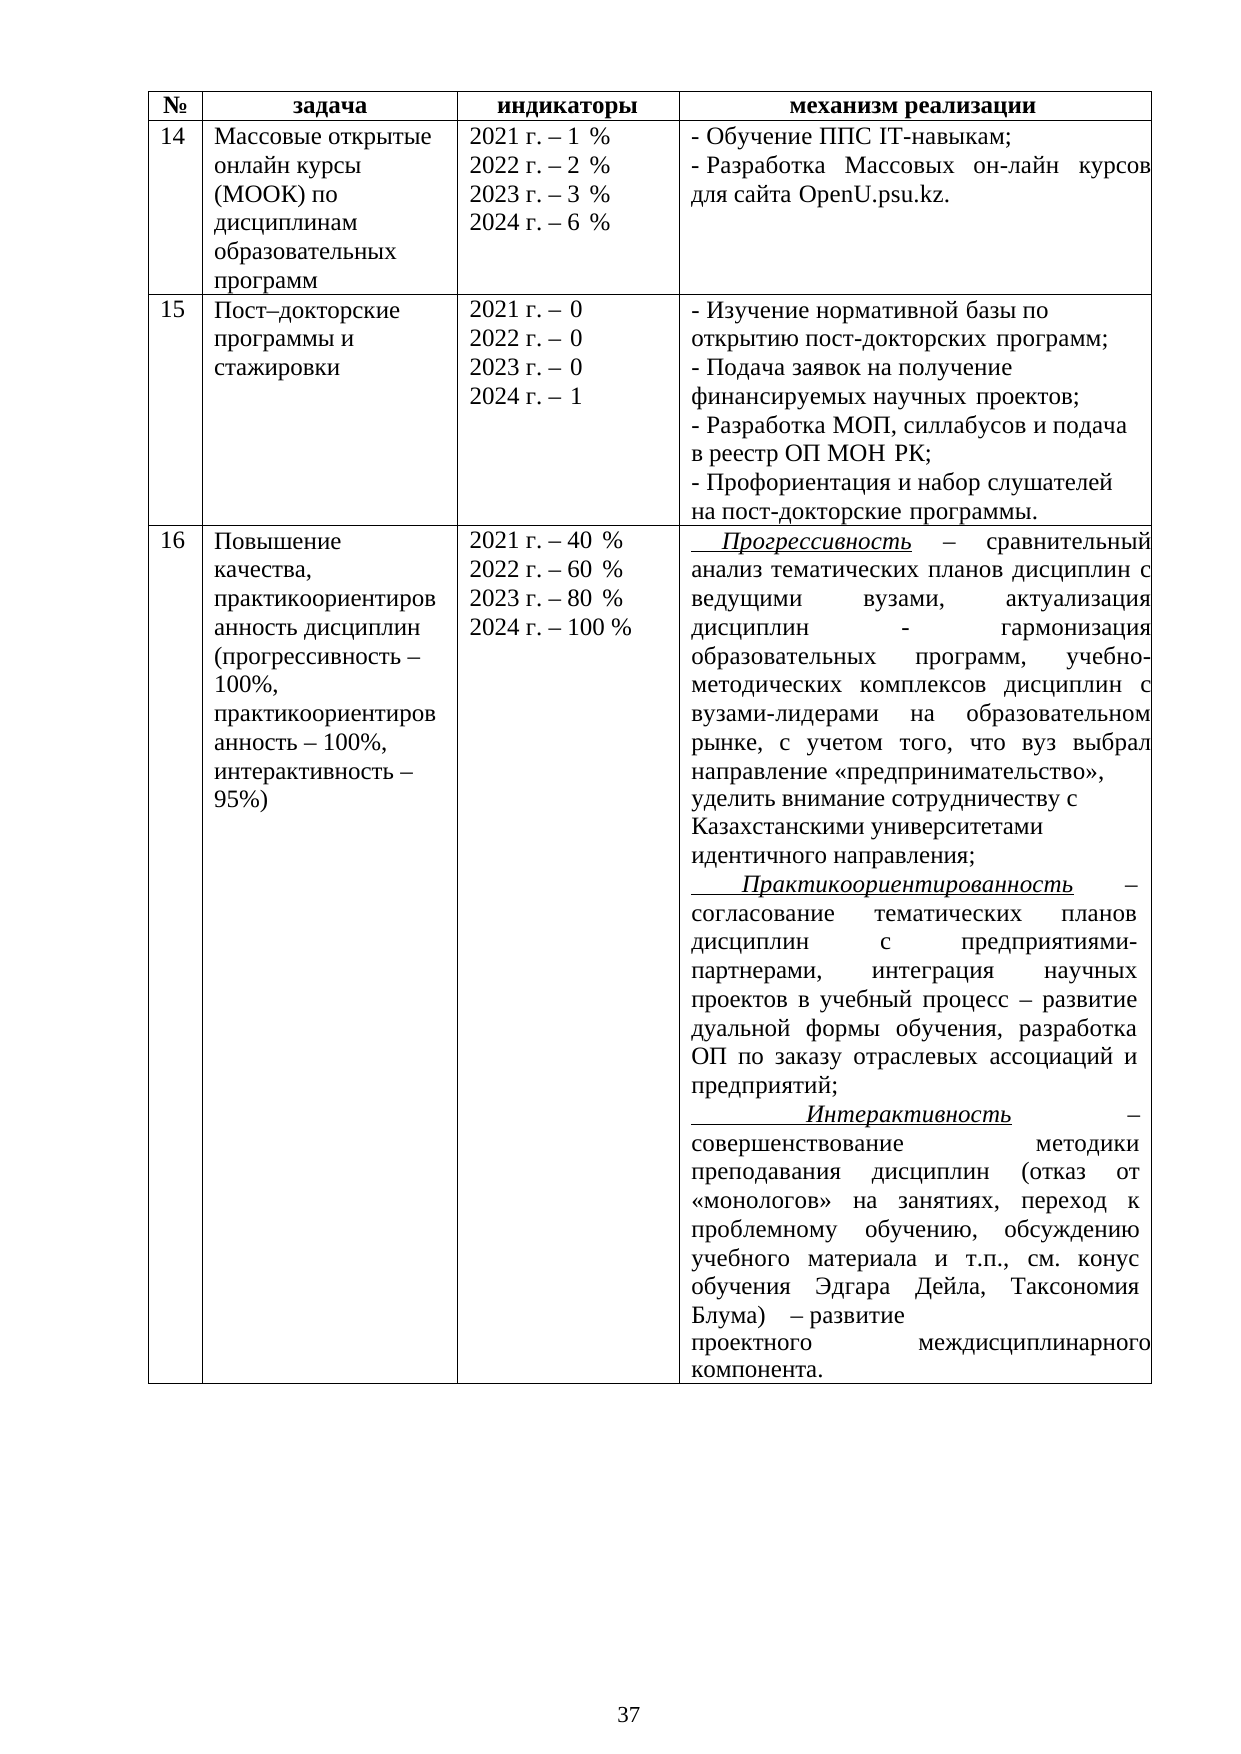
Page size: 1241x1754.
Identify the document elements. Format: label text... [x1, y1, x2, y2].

table_cell Массовые открытые онлайн курсы (МООК) по дисциплинам образовательных программ [203, 121, 457, 294]
table_cell 14 [149, 121, 202, 294]
table_cell 15 [149, 295, 202, 525]
table_header задача [203, 92, 457, 120]
table_cell Повышение качества, практикоориентиров анность дисциплин (прогрессивность – 100%, практикоориентиров анность – 100%, интерактивность – 95%) [203, 526, 457, 1382]
table_cell 16 [149, 526, 202, 1382]
table_cell Изучение нормативной базы по открытию пост-докторских программ; Подача заявок на получение финансируемых научных проектов; Разработка МОП, силлабусов и подача в реестр ОП МОН РК; Профориентация и набор слушателей на пост-докторские программы. [680, 295, 1151, 525]
table_header индикаторы [458, 92, 679, 120]
table_cell 2021 г. – 0 2022 г. – 0 2023 г. – 0 2024 г. – 1 [458, 295, 679, 525]
table_cell Обучение ППС IT-навыкам; Разработка Массовых он-лайн курсов для сайта OpenU.psu.kz. [680, 121, 1151, 294]
table_cell Прогрессивность – сравнительный анализ тематических планов дисциплин с ведущими вузами, актуализация дисциплин - гармонизация образовательных программ, учебно- методических комплексов дисциплин с вузами-лидерами на образовательном рынке, с учетом того, что вуз выбрал направление «предпринимательство», уделить внимание сотрудничеству с Казахстанскими университетами идентичного направления; Практикоориентированность – согласование тематических планов дисциплин с предприятиями- партнерами, интеграция научных проектов в учебный процесс – развитие дуальной формы обучения, разработка ОП по заказу отраслевых ассоциаций и предприятий; Интерактивность – совершенствование методики преподавания дисциплин (отказ от «монологов» на занятиях, переход к проблемному обучению, обсуждению учебного материала и т.п., см. конус обучения Эдгара Дейла, Таксономия Блума) – развитие проектного междисциплинарного компонента. [680, 526, 1151, 1382]
table_header механизм реализации [680, 92, 1151, 120]
table_cell Пост–докторские программы и стажировки [203, 295, 457, 525]
table_cell 2021 г. – 40 % 2022 г. – 60 % 2023 г. – 80 % 2024 г. – 100 % [458, 526, 679, 1382]
table_cell 2021 г. – 1 % 2022 г. – 2 % 2023 г. – 3 % 2024 г. – 6 % [458, 121, 679, 294]
table_header № [149, 92, 202, 120]
